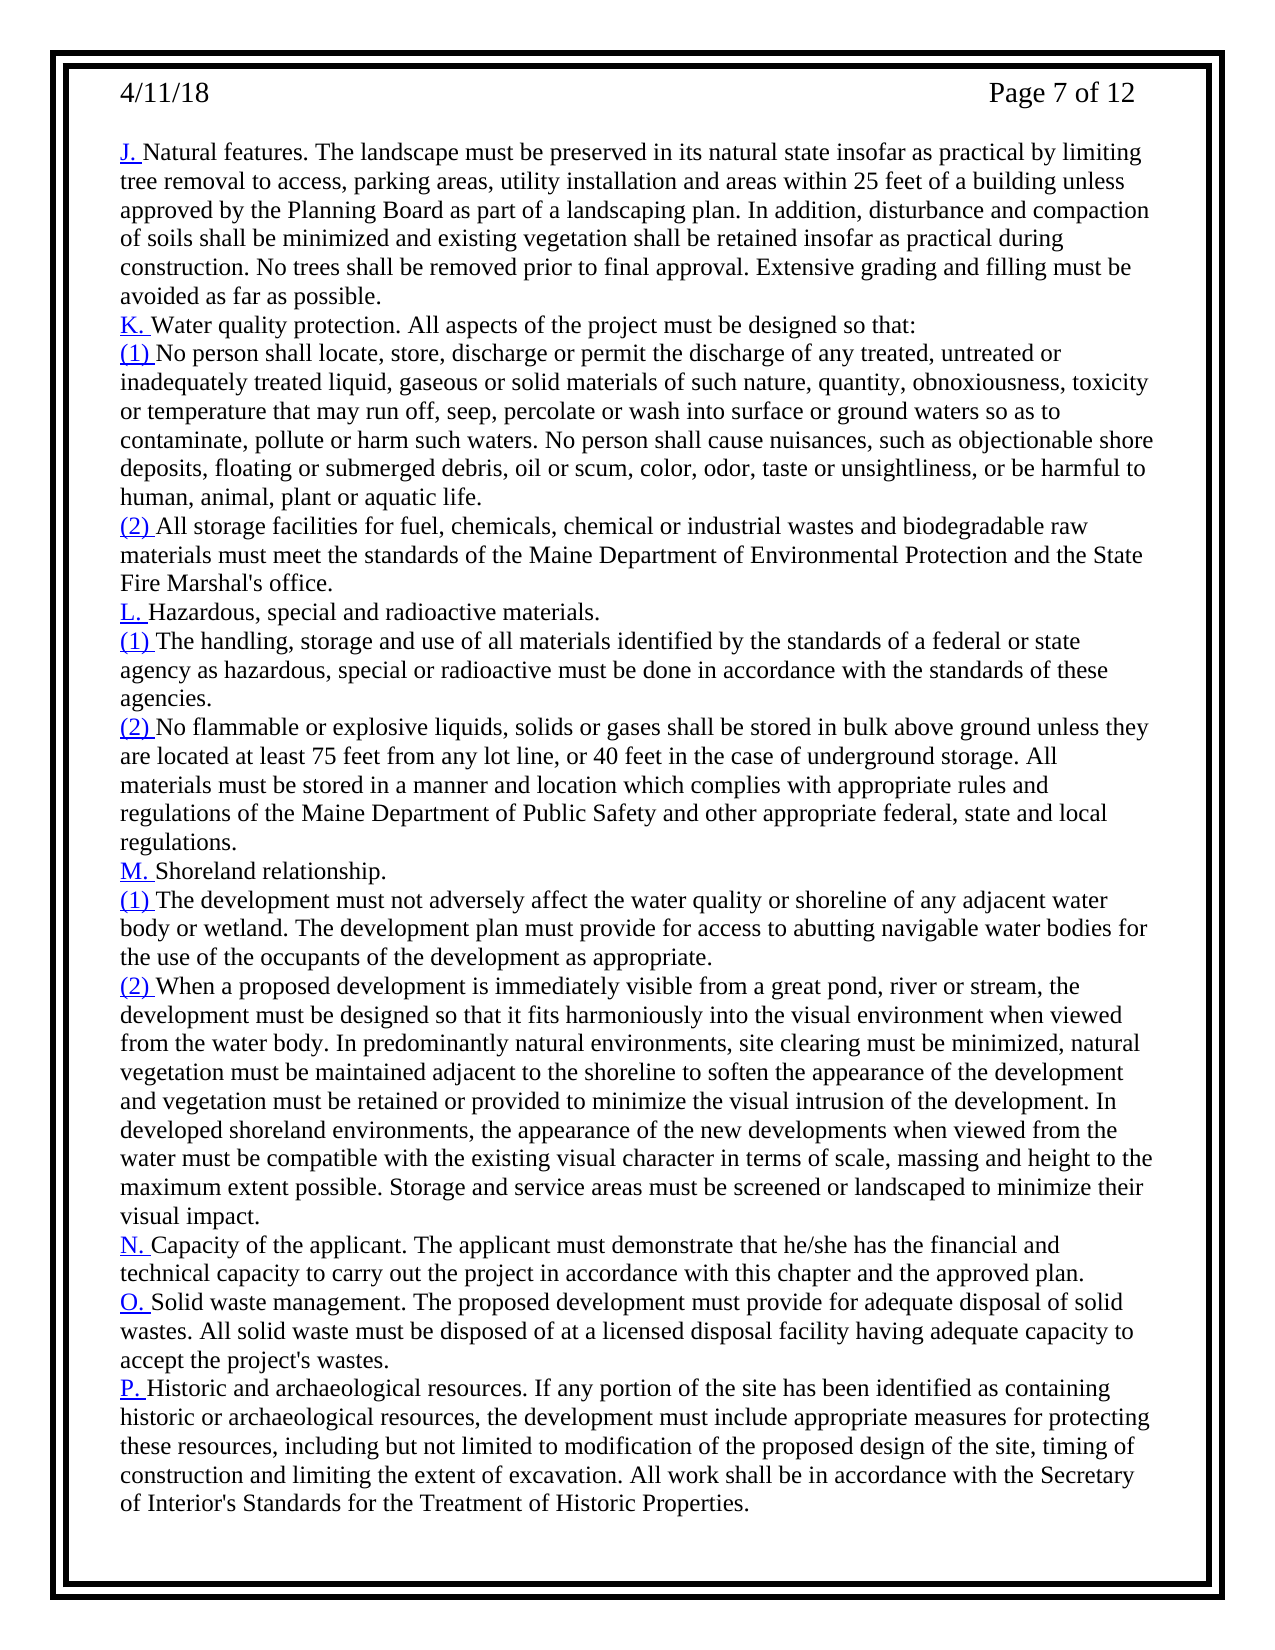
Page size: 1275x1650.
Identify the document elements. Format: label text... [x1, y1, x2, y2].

text O. Solid waste management. The proposed development must provide for adequate disposal of solid wastes. All solid waste must be disposed of at a licensed disposal facility having adequate capacity to accept the project's wastes. [120, 1287, 1155, 1373]
text (1) The handling, storage and use of all materials identified by the standards of a federal or state agency as hazardous, special or radioactive must be done in accordance with the standards of these agencies. [120, 626, 1155, 712]
text (1) The development must not adversely affect the water quality or shoreline of any adjacent water body or wetland. The development plan must provide for access to abutting navigable water bodies for the use of the occupants of the development as appropriate. [120, 885, 1155, 971]
text P. Historic and archaeological resources. If any portion of the site has been identified as containing historic or archaeological resources, the development must include appropriate measures for protecting these resources, including but not limited to modification of the proposed design of the site, timing of construction and limiting the extent of excavation. All work shall be in accordance with the Secretary of Interior's Standards for the Treatment of Historic Properties. [120, 1373, 1155, 1517]
text J. Natural features. The landscape must be preserved in its natural state insofar as practical by limiting tree removal to access, parking areas, utility installation and areas within 25 feet of a building unless approved by the Planning Board as part of a landscaping plan. In addition, disturbance and compaction of soils shall be minimized and existing vegetation shall be retained insofar as practical during construction. No trees shall be removed prior to final approval. Extensive grading and filling must be avoided as far as possible. [120, 137, 1155, 310]
text 4/11/18 Page 7 of 12 [120, 75, 1155, 108]
text (2) When a proposed development is immediately visible from a great pond, river or stream, the development must be designed so that it fits harmoniously into the visual environment when viewed from the water body. In predominantly natural environments, site clearing must be minimized, natural vegetation must be maintained adjacent to the shoreline to soften the appearance of the development and vegetation must be retained or provided to minimize the visual intrusion of the development. In developed shoreland environments, the appearance of the new developments when viewed from the water must be compatible with the existing visual character in terms of scale, massing and height to the maximum extent possible. Storage and service areas must be screened or landscaped to minimize their visual impact. [120, 971, 1155, 1230]
text (2) No flammable or explosive liquids, solids or gases shall be stored in bulk above ground unless they are located at least 75 feet from any lot line, or 40 feet in the case of underground storage. All materials must be stored in a manner and location which complies with appropriate rules and regulations of the Maine Department of Public Safety and other appropriate federal, state and local regulations. [120, 712, 1155, 856]
text M. Shoreland relationship. [120, 856, 1155, 885]
text L. Hazardous, special and radioactive materials. [120, 597, 1155, 626]
text N. Capacity of the applicant. The applicant must demonstrate that he/she has the financial and technical capacity to carry out the project in accordance with this chapter and the approved plan. [120, 1230, 1155, 1287]
text (1) No person shall locate, store, discharge or permit the discharge of any treated, untreated or inadequately treated liquid, gaseous or solid materials of such nature, quantity, obnoxiousness, toxicity or temperature that may run off, seep, percolate or wash into surface or ground waters so as to contaminate, pollute or harm such waters. No person shall cause nuisances, such as objectionable shore deposits, floating or submerged debris, oil or scum, color, odor, taste or unsightliness, or be harmful to human, animal, plant or aquatic life. [120, 338, 1155, 511]
text K. Water quality protection. All aspects of the project must be designed so that: [120, 310, 1155, 338]
text (2) All storage facilities for fuel, chemicals, chemical or industrial wastes and biodegradable raw materials must meet the standards of the Maine Department of Environmental Protection and the State Fire Marshal's office. [120, 511, 1155, 597]
